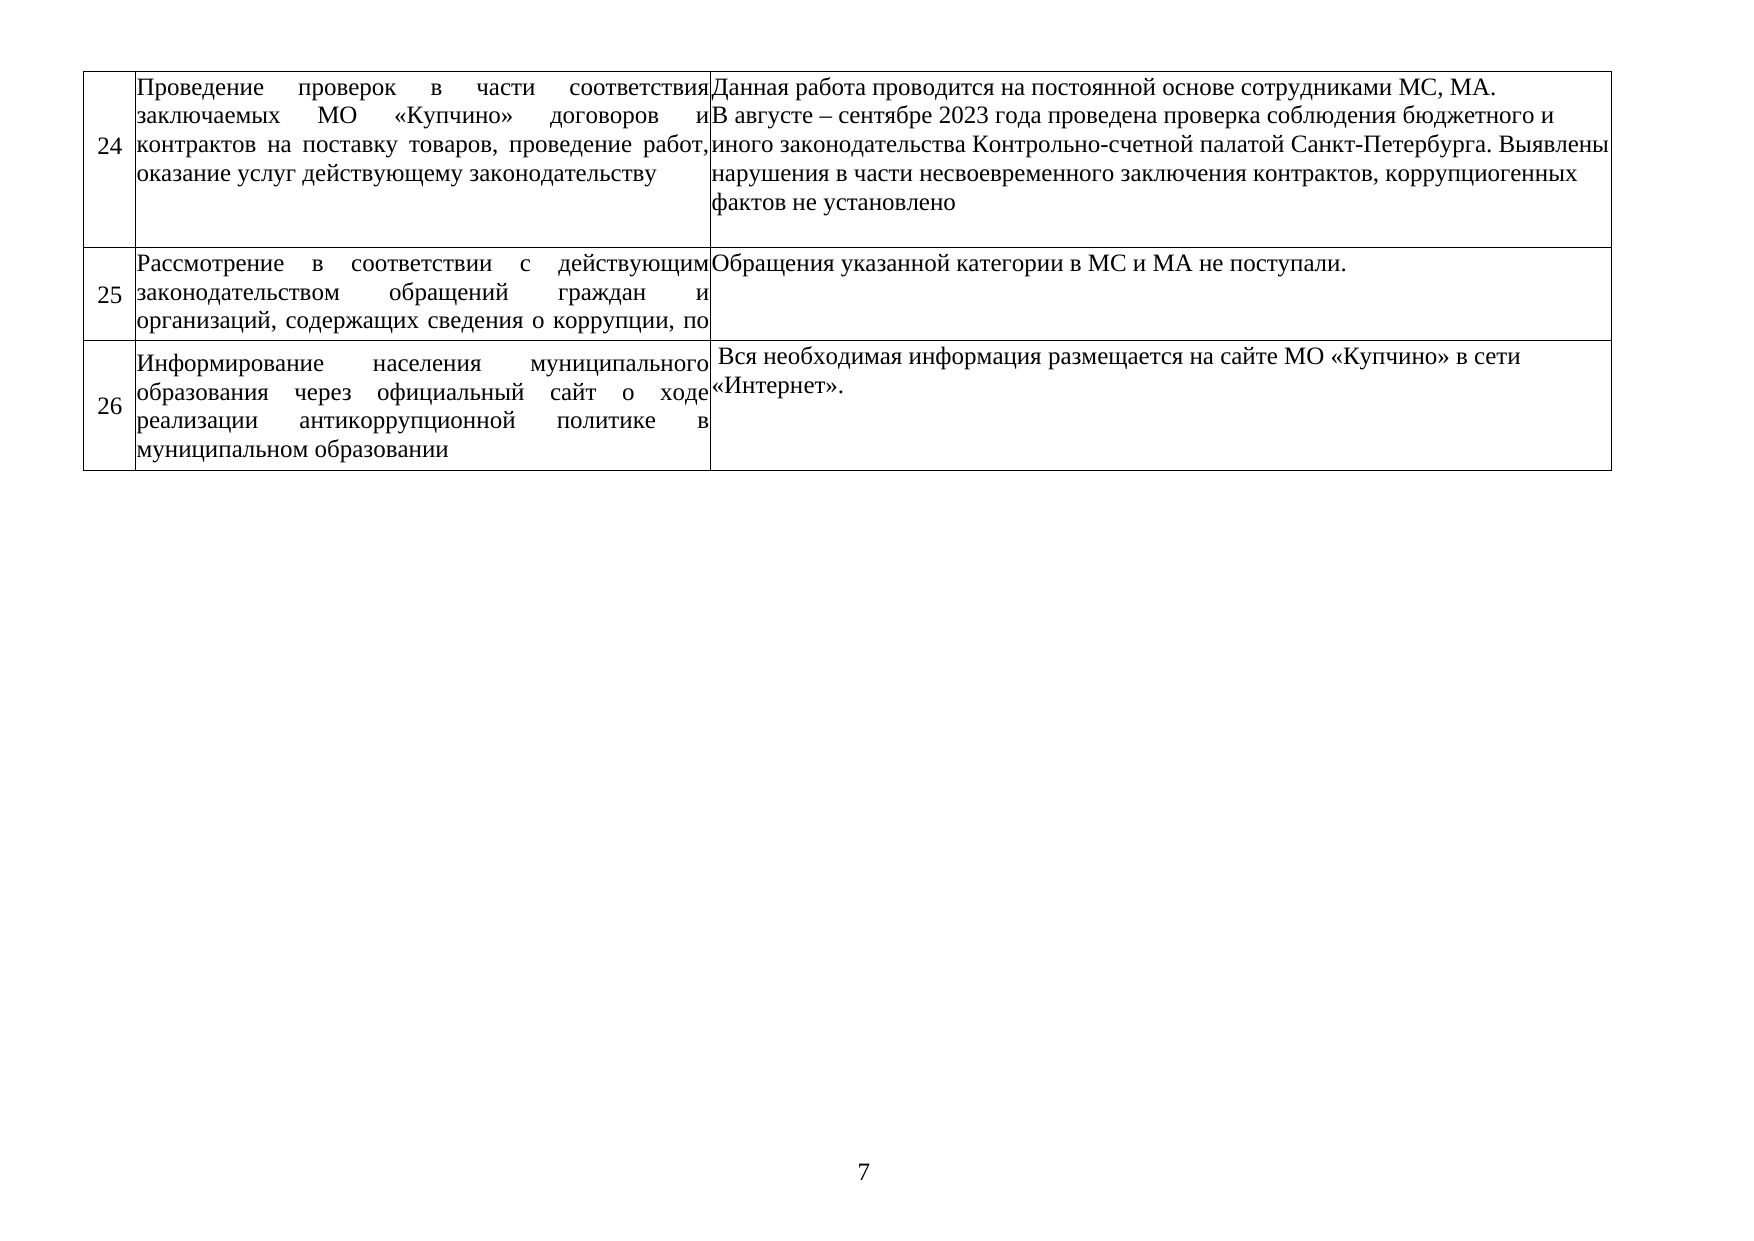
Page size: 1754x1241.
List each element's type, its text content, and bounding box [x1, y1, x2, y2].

table_cell Информирование населения муниципального образования через официальный сайт о ходе реализации антикоррупционной политике в муниципальном образовании [136, 341, 710, 470]
table_cell 26 [84, 341, 135, 470]
table_cell Проведение проверок в части соответствия заключаемых МО «Купчино» договоров и контрактов на поставку товаров, проведение работ, оказание услуг действующему законодательству [136, 72, 710, 247]
table_cell Вся необходимая информация размещается на сайте МО «Купчино» в сети «Интернет». [711, 341, 1611, 470]
table_cell 25 [84, 248, 135, 340]
table_cell Данная работа проводится на постоянной основе сотрудниками МС, МА. В августе – сентябре 2023 года проведена проверка соблюдения бюджетного и иного законодательства Контрольно-счетной палатой Санкт-Петербурга. Выявлены нарушения в части несвоевременного заключения контрактов, коррупциогенных фактов не установлено [711, 72, 1611, 247]
table_cell Обращения указанной категории в МС и МА не поступали. [711, 248, 1611, 340]
table_cell Рассмотрение в соответствии с действующим законодательством обращений граждан и организаций, содержащих сведения о коррупции, по вопросам, находящимся в компетенции Муниципального Совета [136, 248, 710, 340]
table_cell 24 [84, 72, 135, 247]
